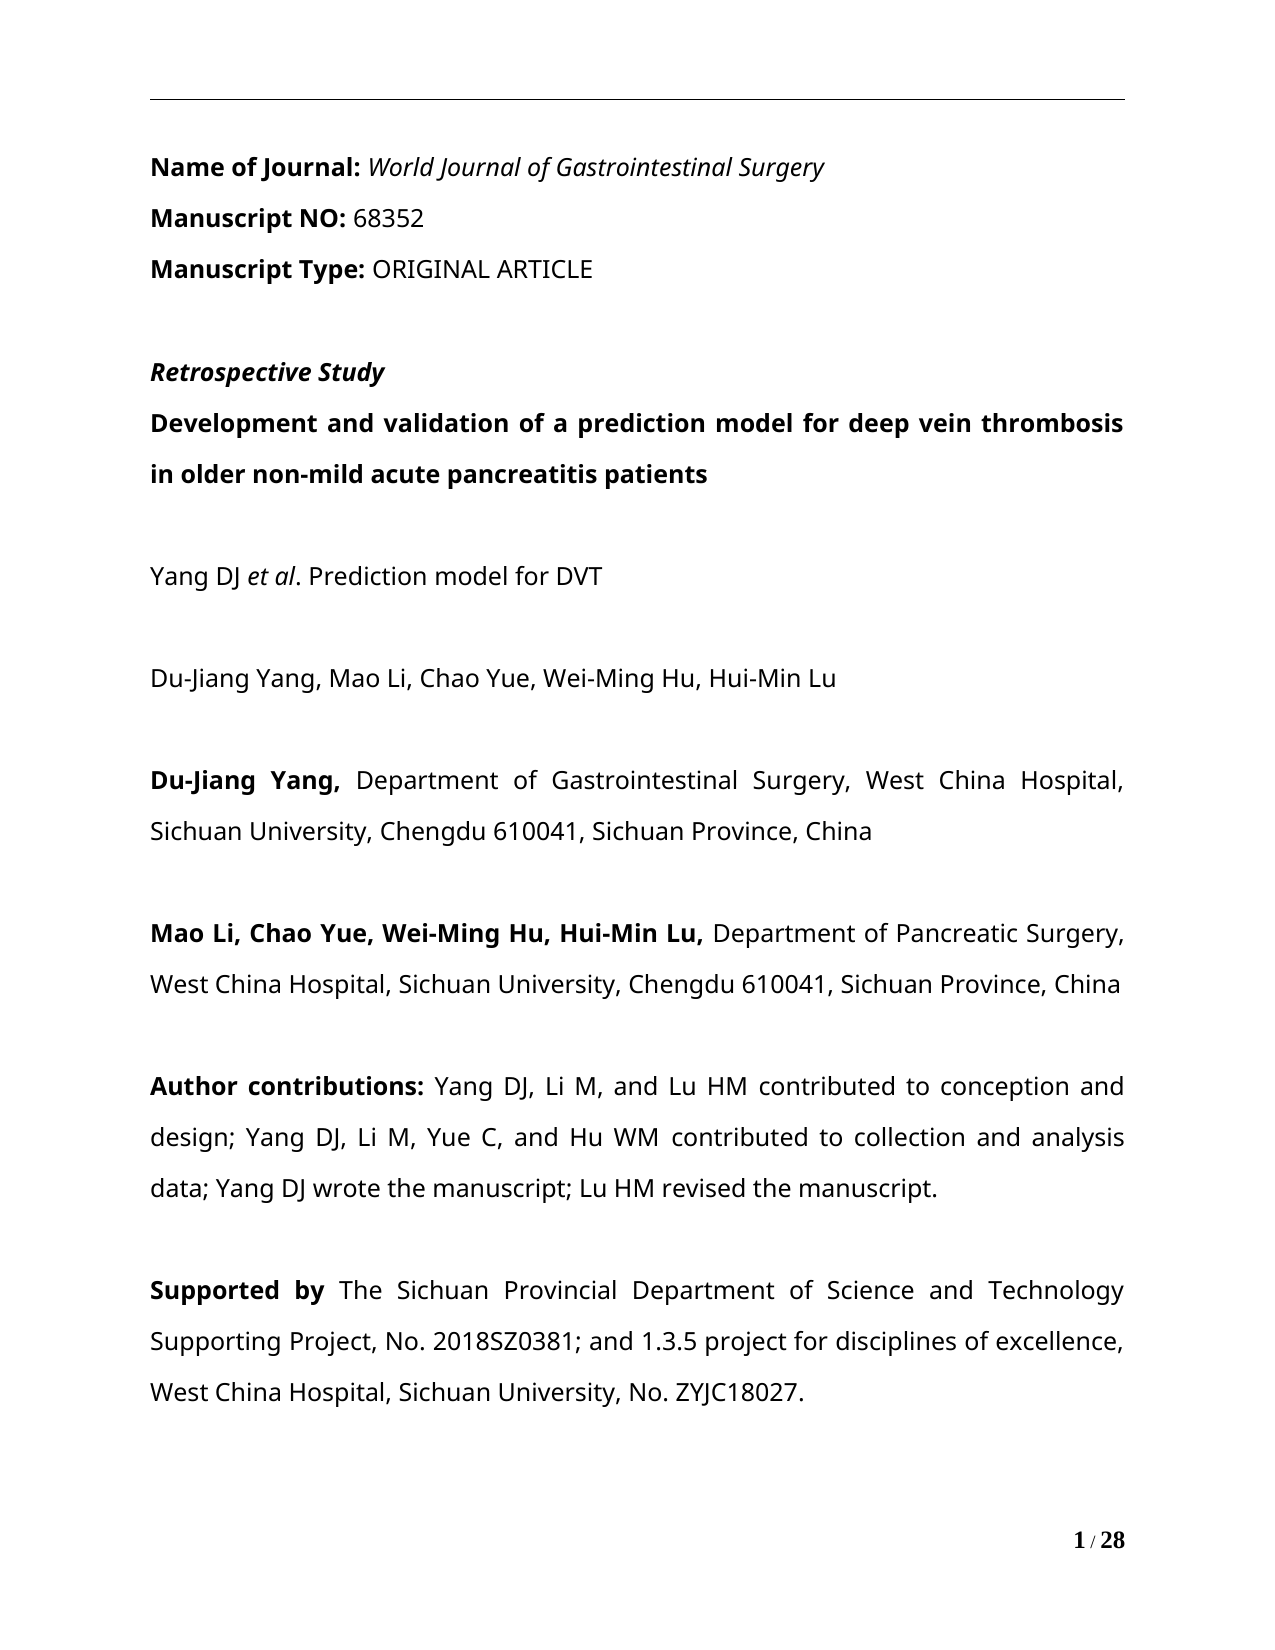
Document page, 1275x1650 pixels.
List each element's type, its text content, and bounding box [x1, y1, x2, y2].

text Du-Jiang Yang, Department of Gastrointestinal Surgery, West China Hospital, Sichuan University, Chengdu 610041, Sichuan Province, China [150, 762, 1125, 848]
text Development and validation of a prediction model for deep vein thrombosis in older non-mild acute pancreatitis patients [150, 405, 1125, 490]
text Retrospective Study [150, 354, 1125, 388]
text Supported by The Sichuan Provincial Department of Science and Technology Supporting Project, No. 2018SZ0381; and 1.3.5 project for disciplines of excellence, West China Hospital, Sichuan University, No. ZYJC18027. [150, 1273, 1125, 1409]
text Manuscript NO: 68352 [150, 201, 1125, 235]
text Yang DJ et al. Prediction model for DVT [150, 558, 1125, 592]
text Manuscript Type: ORIGINAL ARTICLE [150, 252, 1125, 286]
text Du-Jiang Yang, Mao Li, Chao Yue, Wei-Ming Hu, Hui-Min Lu [150, 660, 1125, 694]
text Author contributions: Yang DJ, Li M, and Lu HM contributed to conception and design; Yang DJ, Li M, Yue C, and Hu WM contributed to collection and analysis data; Yang DJ wrote the manuscript; Lu HM revised the manuscript. [150, 1069, 1125, 1205]
text Mao Li, Chao Yue, Wei-Ming Hu, Hui-Min Lu, Department of Pancreatic Surgery, West China Hospital, Sichuan University, Chengdu 610041, Sichuan Province, China [150, 916, 1125, 1001]
text Name of Journal: World Journal of Gastrointestinal Surgery [150, 150, 1125, 184]
